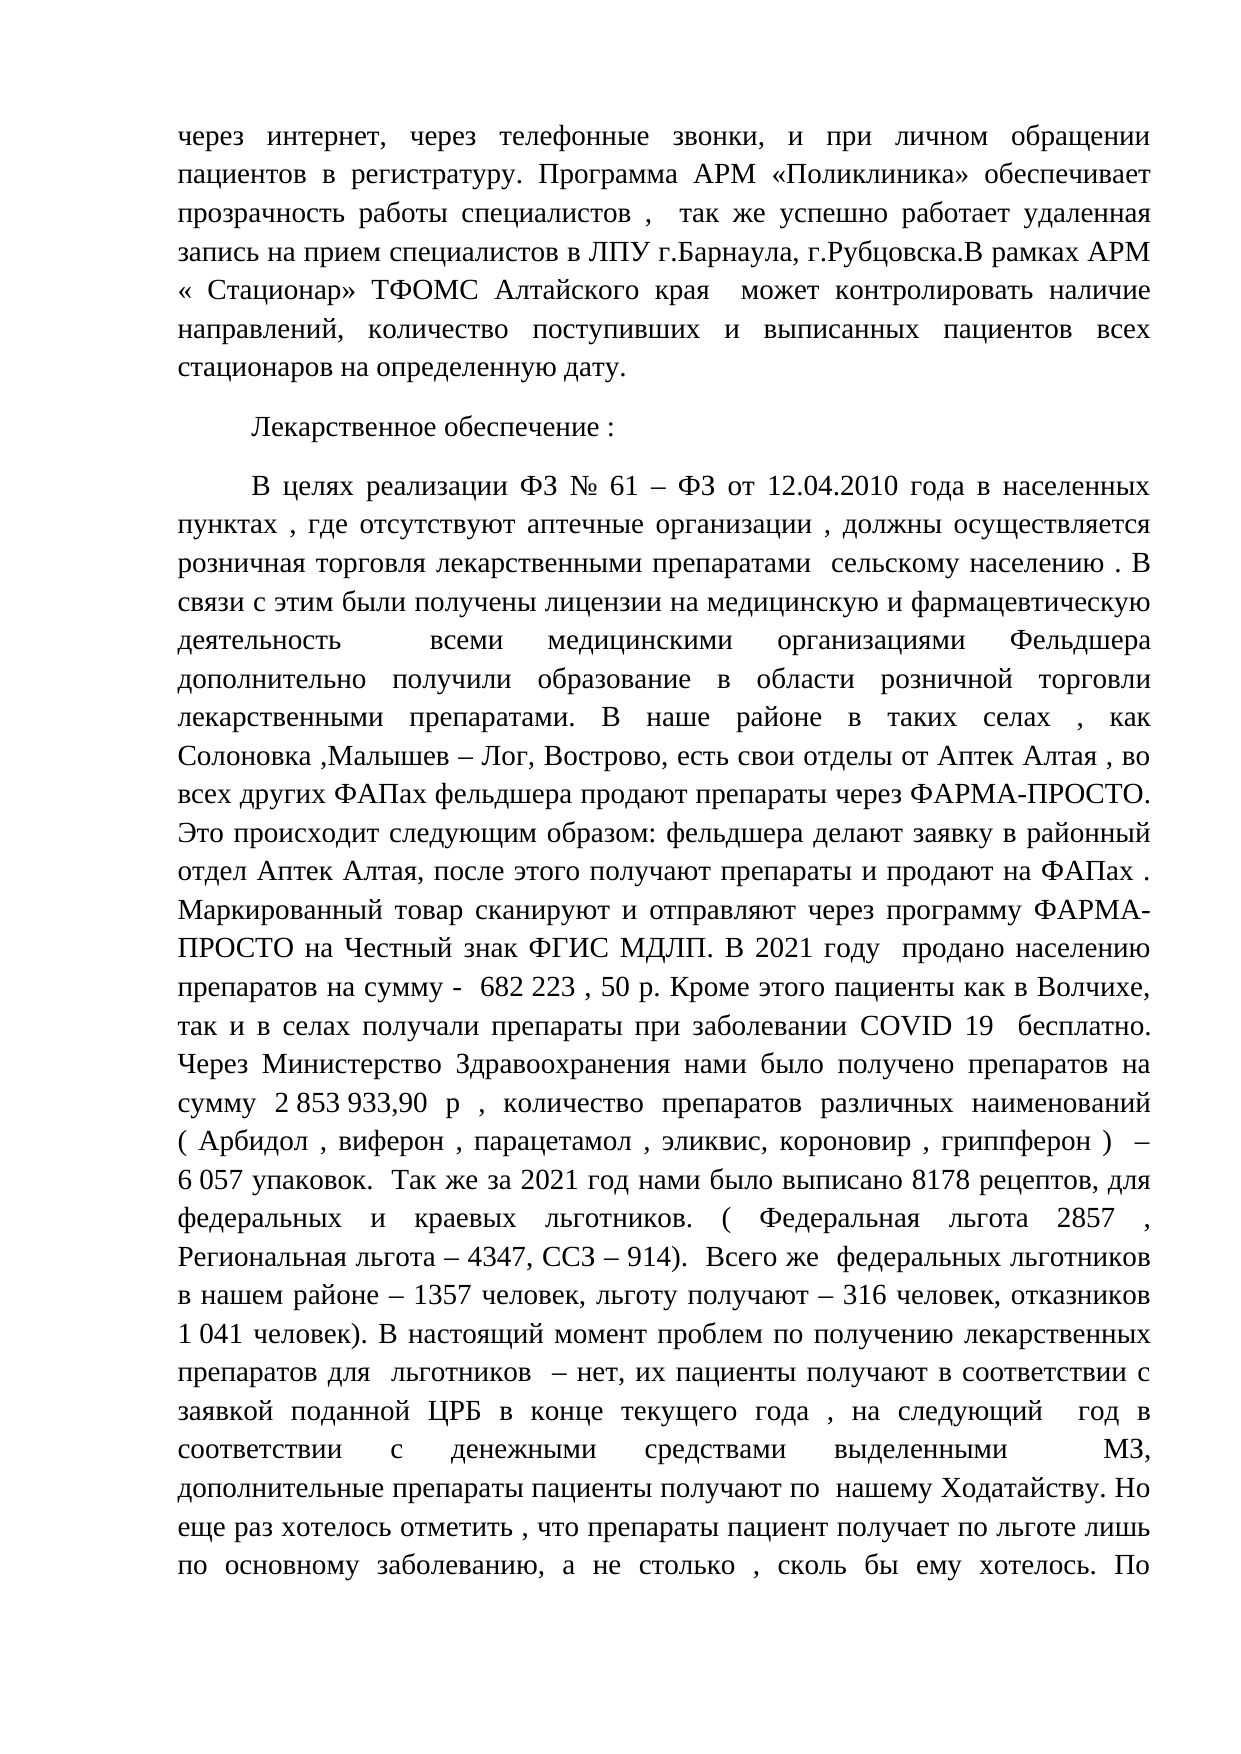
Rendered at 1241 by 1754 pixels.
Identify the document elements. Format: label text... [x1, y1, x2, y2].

text Лекарственное обеспечение : [177, 409, 1152, 442]
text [177, 118, 1152, 383]
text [177, 468, 1152, 1581]
